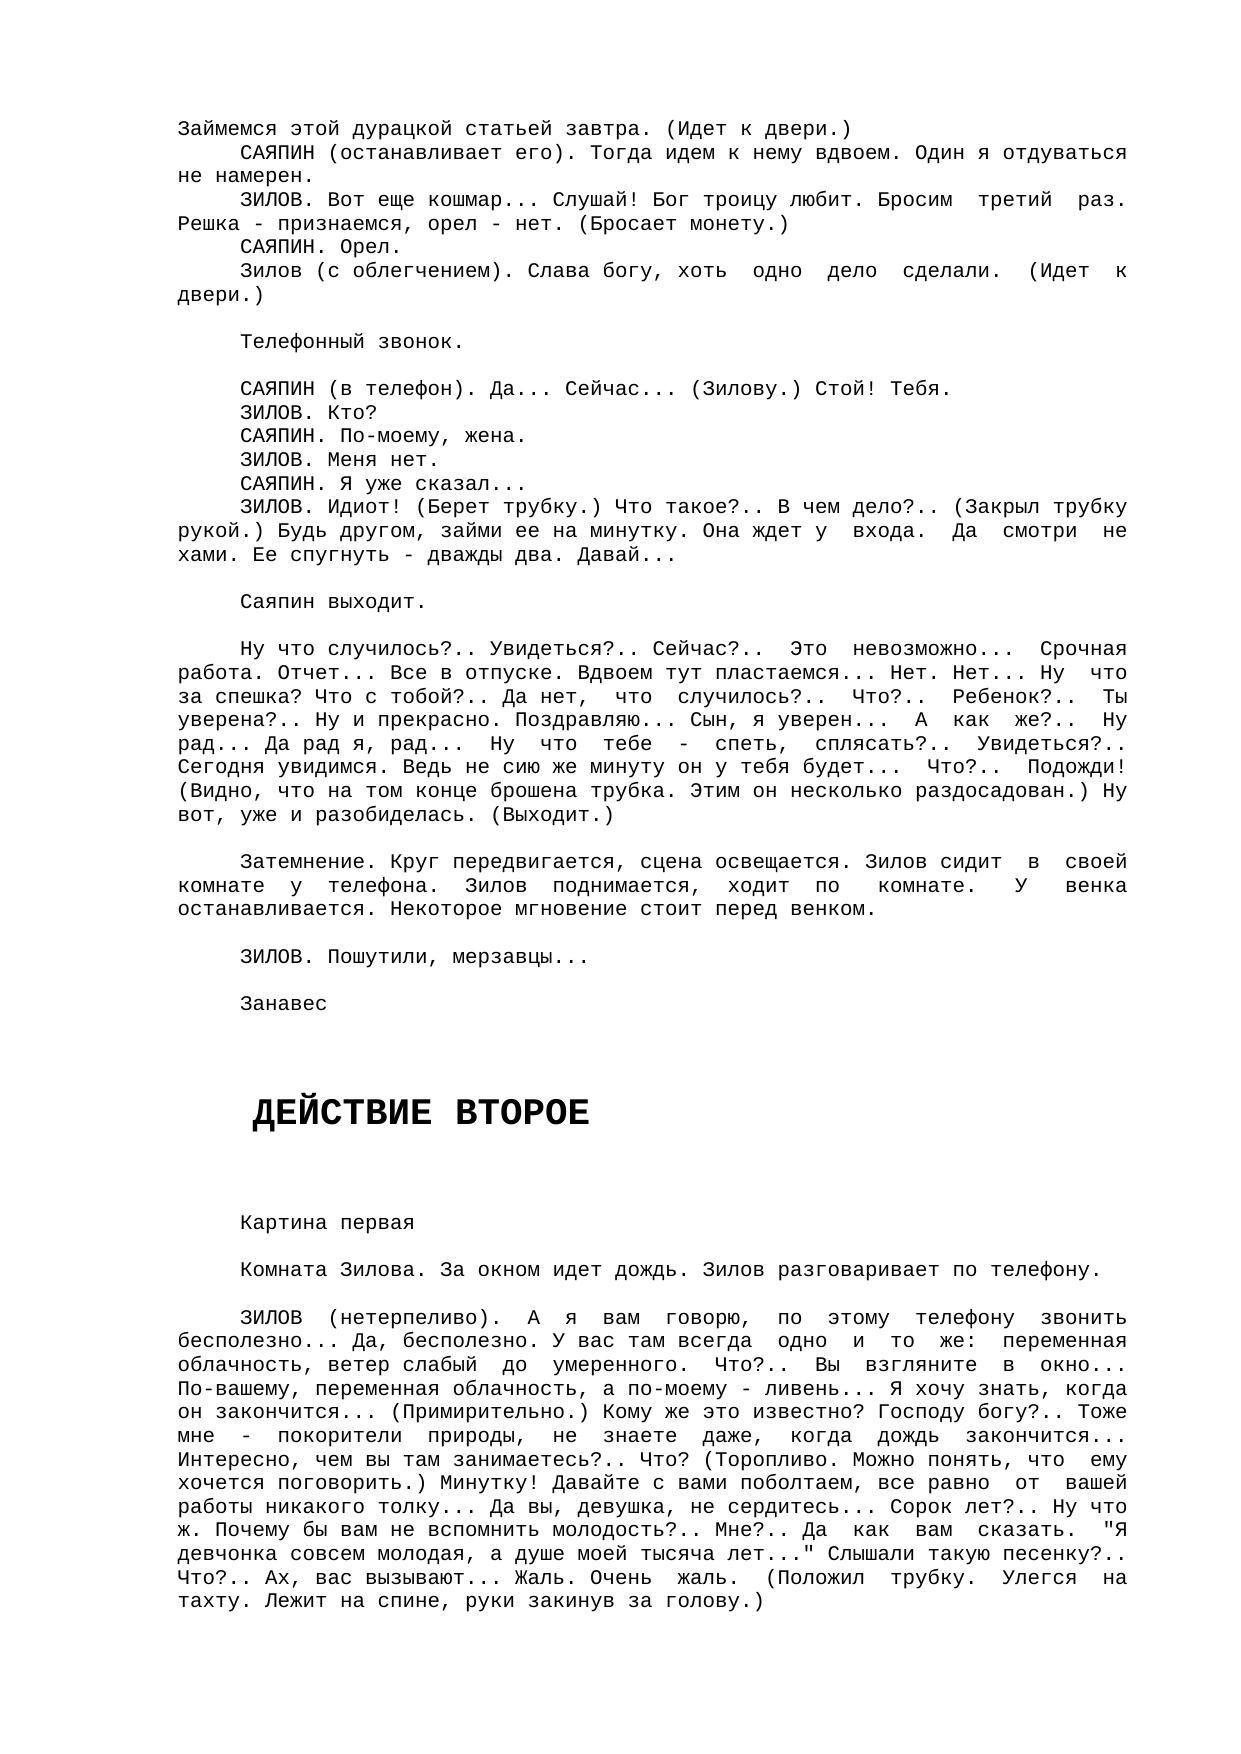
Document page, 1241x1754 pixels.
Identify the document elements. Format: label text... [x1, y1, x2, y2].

text он закончится... (Примирительно.) Кому же это известно? Господу богу?.. Тоже [177, 1401, 1152, 1425]
text Что?.. Ах, вас вызывают... Жаль. Очень жаль. (Положил трубку. Улегся на [177, 1567, 1152, 1590]
text Картина первая [177, 1212, 1152, 1236]
text двери.) [177, 284, 1152, 307]
text ЗИЛОВ (нетерпеливо). А я вам говорю, по этому телефону звонить [177, 1307, 1152, 1330]
text Интересно, чем вы там занимаетесь?.. Что? (Торопливо. Можно понять, что ему [177, 1448, 1152, 1472]
text работы никакого толку... Да вы, девушка, не сердитесь... Сорок лет?.. Ну что [177, 1496, 1152, 1519]
text комнате у телефона. Зилов поднимается, ходит по комнате. У венка [177, 875, 1152, 898]
text облачность, ветер слабый до умеренного. Что?.. Вы взгляните в окно... [177, 1354, 1152, 1378]
text САЯПИН. Орел. [177, 236, 1152, 260]
text Телефонный звонок. [177, 331, 1152, 354]
text Займемся этой дурацкой статьей завтра. (Идет к двери.) [177, 118, 1152, 142]
text работа. Отчет... Все в отпуске. Вдвоем тут пластаемся... Нет. Нет... Ну что [177, 662, 1152, 686]
text САЯПИН (останавливает его). Тогда идем к нему вдвоем. Один я отдуваться [177, 142, 1152, 165]
text (Видно, что на том конце брошена трубка. Этим он несколько раздосадован.) Ну [177, 780, 1152, 804]
text хами. Ее спугнуть - дважды два. Давай... [177, 544, 1152, 567]
text Сегодня увидимся. Ведь не сию же минуту он у тебя будет... Что?.. Подожди! [177, 757, 1152, 780]
text рукой.) Будь другом, займи ее на минутку. Она ждет у входа. Да смотри не [177, 520, 1152, 544]
text останавливается. Некоторое мгновение стоит перед венком. [177, 898, 1152, 922]
text По-вашему, переменная облачность, а по-моему - ливень... Я хочу знать, когда [177, 1378, 1152, 1401]
text уверена?.. Ну и прекрасно. Поздравляю... Сын, я уверен... А как же?.. Ну [177, 709, 1152, 733]
text ж. Почему бы вам не вспомнить молодость?.. Мне?.. Да как вам сказать. "Я [177, 1519, 1152, 1543]
text Затемнение. Круг передвигается, сцена освещается. Зилов сидит в своей [177, 851, 1152, 875]
text САЯПИН (в телефон). Да... Сейчас... (Зилову.) Стой! Тебя. [177, 378, 1152, 402]
text вот, уже и разобиделась. (Выходит.) [177, 804, 1152, 827]
text не намерен. [177, 165, 1152, 189]
text Саяпин выходит. [177, 591, 1152, 615]
text Зилов (с облегчением). Слава богу, хоть одно дело сделали. (Идет к [177, 260, 1152, 284]
text Занавес [177, 993, 1152, 1017]
text хочется поговорить.) Минутку! Давайте с вами поболтаем, все равно от вашей [177, 1472, 1152, 1496]
text девчонка совсем молодая, а душе моей тысяча лет..." Слышали такую песенку?.. [177, 1543, 1152, 1567]
text рад... Да рад я, рад... Ну что тебе - спеть, сплясать?.. Увидеться?.. [177, 733, 1152, 757]
text САЯПИН. По-моему, жена. [177, 426, 1152, 449]
text САЯПИН. Я уже сказал... [177, 473, 1152, 496]
text за спешка? Что с тобой?.. Да нет, что случилось?.. Что?.. Ребенок?.. Ты [177, 686, 1152, 709]
text ЗИЛОВ. Кто? [177, 402, 1152, 426]
subtitle ДЕЙСТВИЕ ВТОРОЕ [252, 1093, 1152, 1136]
text мне - покорители природы, не знаете даже, когда дождь закончится... [177, 1425, 1152, 1448]
text ЗИЛОВ. Вот еще кошмар... Слушай! Бог троицу любит. Бросим третий раз. [177, 189, 1152, 213]
text ЗИЛОВ. Пошутили, мерзавцы... [177, 946, 1152, 969]
text Комната Зилова. За окном идет дождь. Зилов разговаривает по телефону. [177, 1259, 1152, 1283]
text Ну что случилось?.. Увидеться?.. Сейчас?.. Это невозможно... Срочная [177, 638, 1152, 662]
text тахту. Лежит на спине, руки закинув за голову.) [177, 1590, 1152, 1614]
text ЗИЛОВ. Идиот! (Берет трубку.) Что такое?.. В чем дело?.. (Закрыл трубку [177, 496, 1152, 520]
text бесполезно... Да, бесполезно. У вас там всегда одно и то же: переменная [177, 1330, 1152, 1354]
text Решка - признаемся, орел - нет. (Бросает монету.) [177, 213, 1152, 236]
text ЗИЛОВ. Меня нет. [177, 449, 1152, 473]
